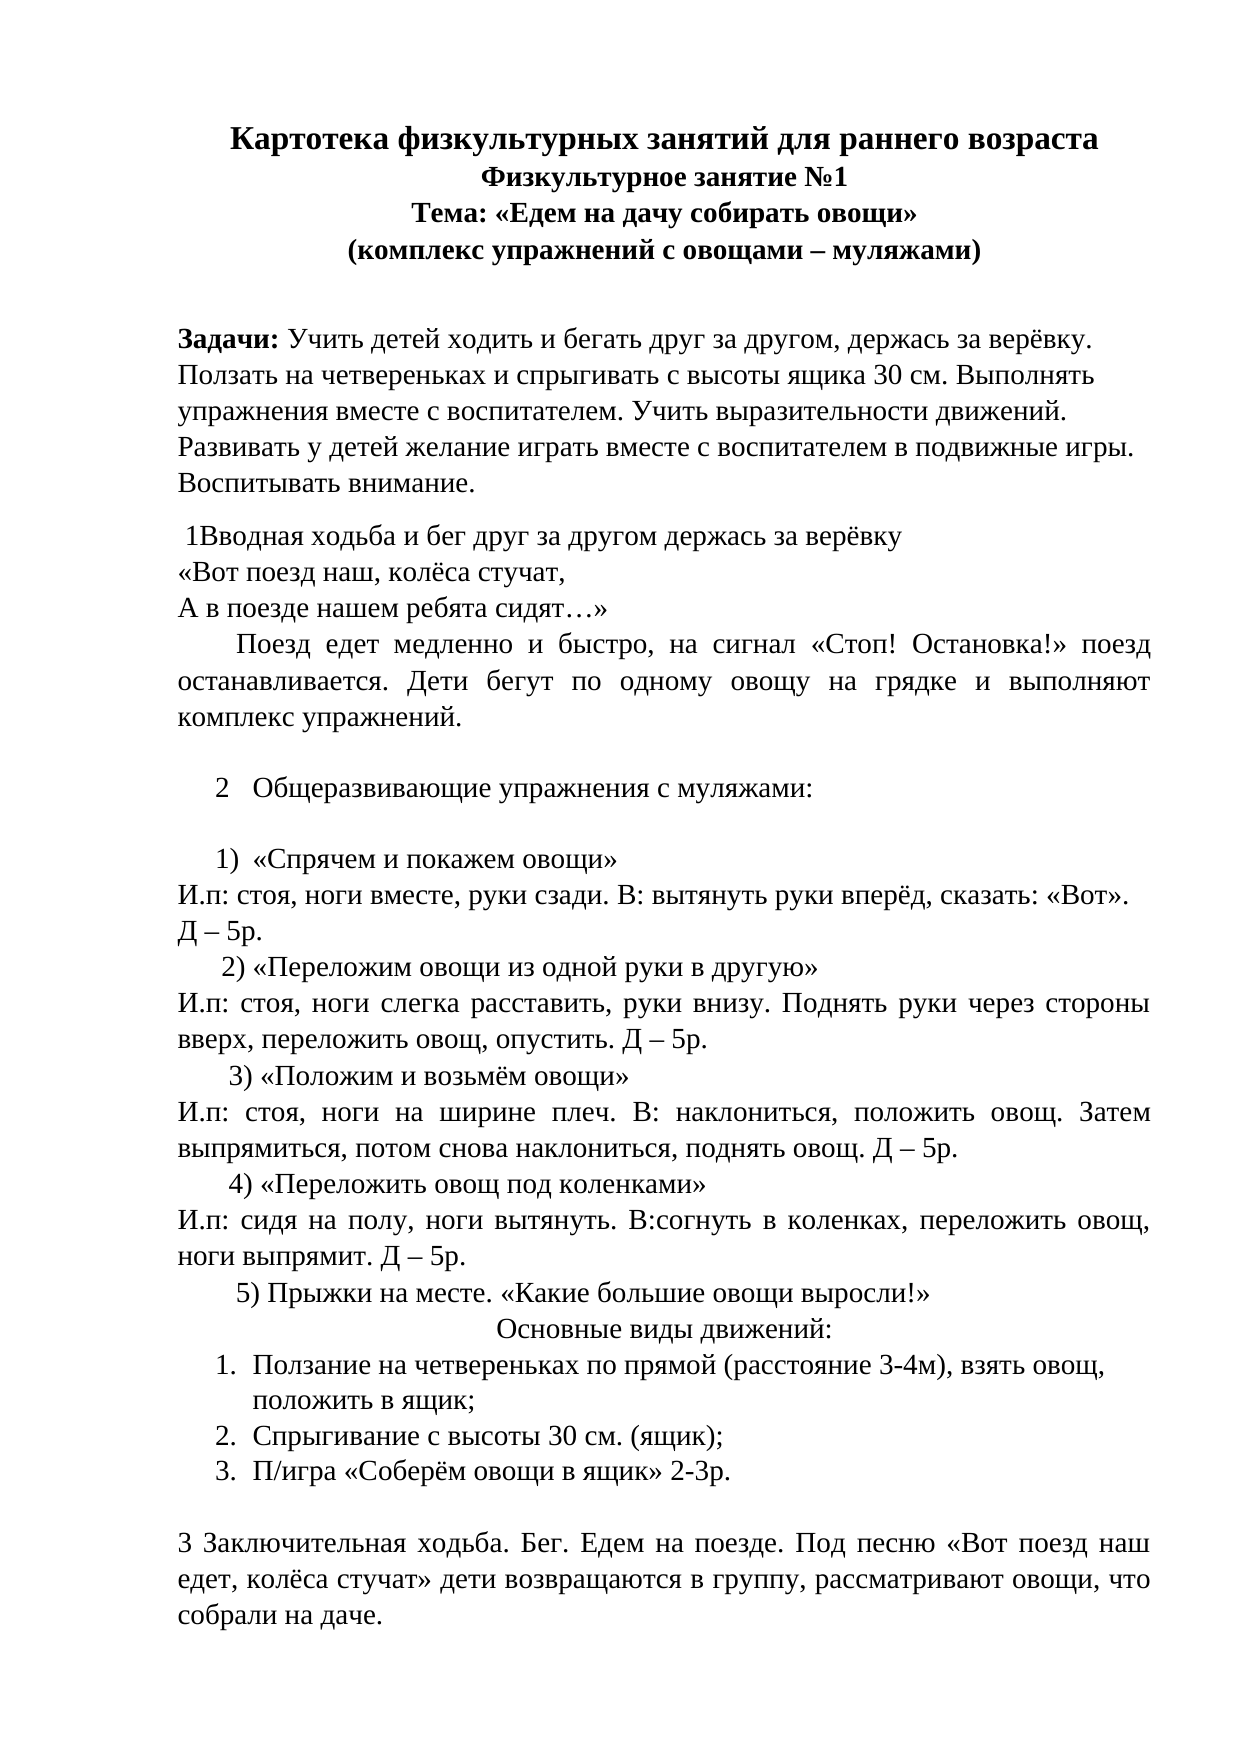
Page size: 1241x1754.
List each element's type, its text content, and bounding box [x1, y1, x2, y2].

text Задачи: Учить детей ходить и бегать друг за другом, держась за верёвку. Ползать на четвереньках и спрыгивать с высоты ящика 30 см. Выполнять упражнения вместе с воспитателем. Учить выразительности движений. Развивать у детей желание играть вместе с воспитателем в подвижные игры. Воспитывать внимание. [177, 321, 1152, 499]
text 5) Прыжки на месте. «Какие большие овощи выросли!» [177, 1275, 1152, 1308]
text «Вот поезд наш, колёса стучат, [177, 554, 1152, 588]
text Тема: «Едем на дачу собирать овощи» [177, 196, 1152, 229]
text Физкультурное занятие №1 [177, 159, 1152, 193]
text И.п: сидя на полу, ноги вытянуть. В:согнуть в коленках, переложить овощ, ноги выпрямит. Д – 5р. [177, 1202, 1152, 1272]
list Общеразвивающие упражнения с муляжами: [215, 771, 1152, 804]
text Основные виды движений: [177, 1311, 1152, 1344]
text И.п: стоя, ноги вместе, руки сзади. В: вытянуть руки вперёд, сказать: «Вот». [177, 877, 1152, 911]
text Картотека физкультурных занятий для раннего возраста [177, 118, 1152, 156]
list Спрыгивание с высоты 30 см. (ящик); [215, 1418, 1152, 1452]
text И.п: стоя, ноги слегка расставить, руки внизу. Поднять руки через стороны вверх, переложить овощ, опустить. Д – 5р. [177, 986, 1152, 1055]
text Д – 5р. [177, 913, 1152, 947]
text Поезд едет медленно и быстро, на сигнал «Стоп! Остановка!» поезд останавливается. Дети бегут по одному овощу на грядке и выполняют комплекс упражнений. [177, 627, 1152, 732]
text 1Вводная ходьба и бег друг за другом держась за верёвку [177, 518, 1152, 552]
list «Спрячем и покажем овощи» [215, 842, 1152, 875]
text 3) «Положим и возьмём овощи» [177, 1058, 1152, 1091]
text И.п: стоя, ноги на ширине плеч. В: наклониться, положить овощ. Затем выпрямиться, потом снова наклониться, поднять овощ. Д – 5р. [177, 1094, 1152, 1164]
text А в поезде нашем ребята сидят…» [177, 590, 1152, 624]
text (комплекс упражнений с овощами – муляжами) [177, 232, 1152, 265]
list П/игра «Соберём овощи в ящик» 2-3р. [215, 1453, 1152, 1487]
text 3 Заключительная ходьба. Бег. Едем на поезде. Под песню «Вот поезд наш едет, колёса стучат» дети возвращаются в группу, рассматривают овощи, что собрали на даче. [177, 1525, 1152, 1631]
list Ползание на четвереньках по прямой (расстояние 3-4м), взять овощ, положить в ящик; [215, 1347, 1152, 1416]
text 2) «Переложим овощи из одной руки в другую» [177, 949, 1152, 983]
text 4) «Переложить овощ под коленками» [177, 1166, 1152, 1200]
